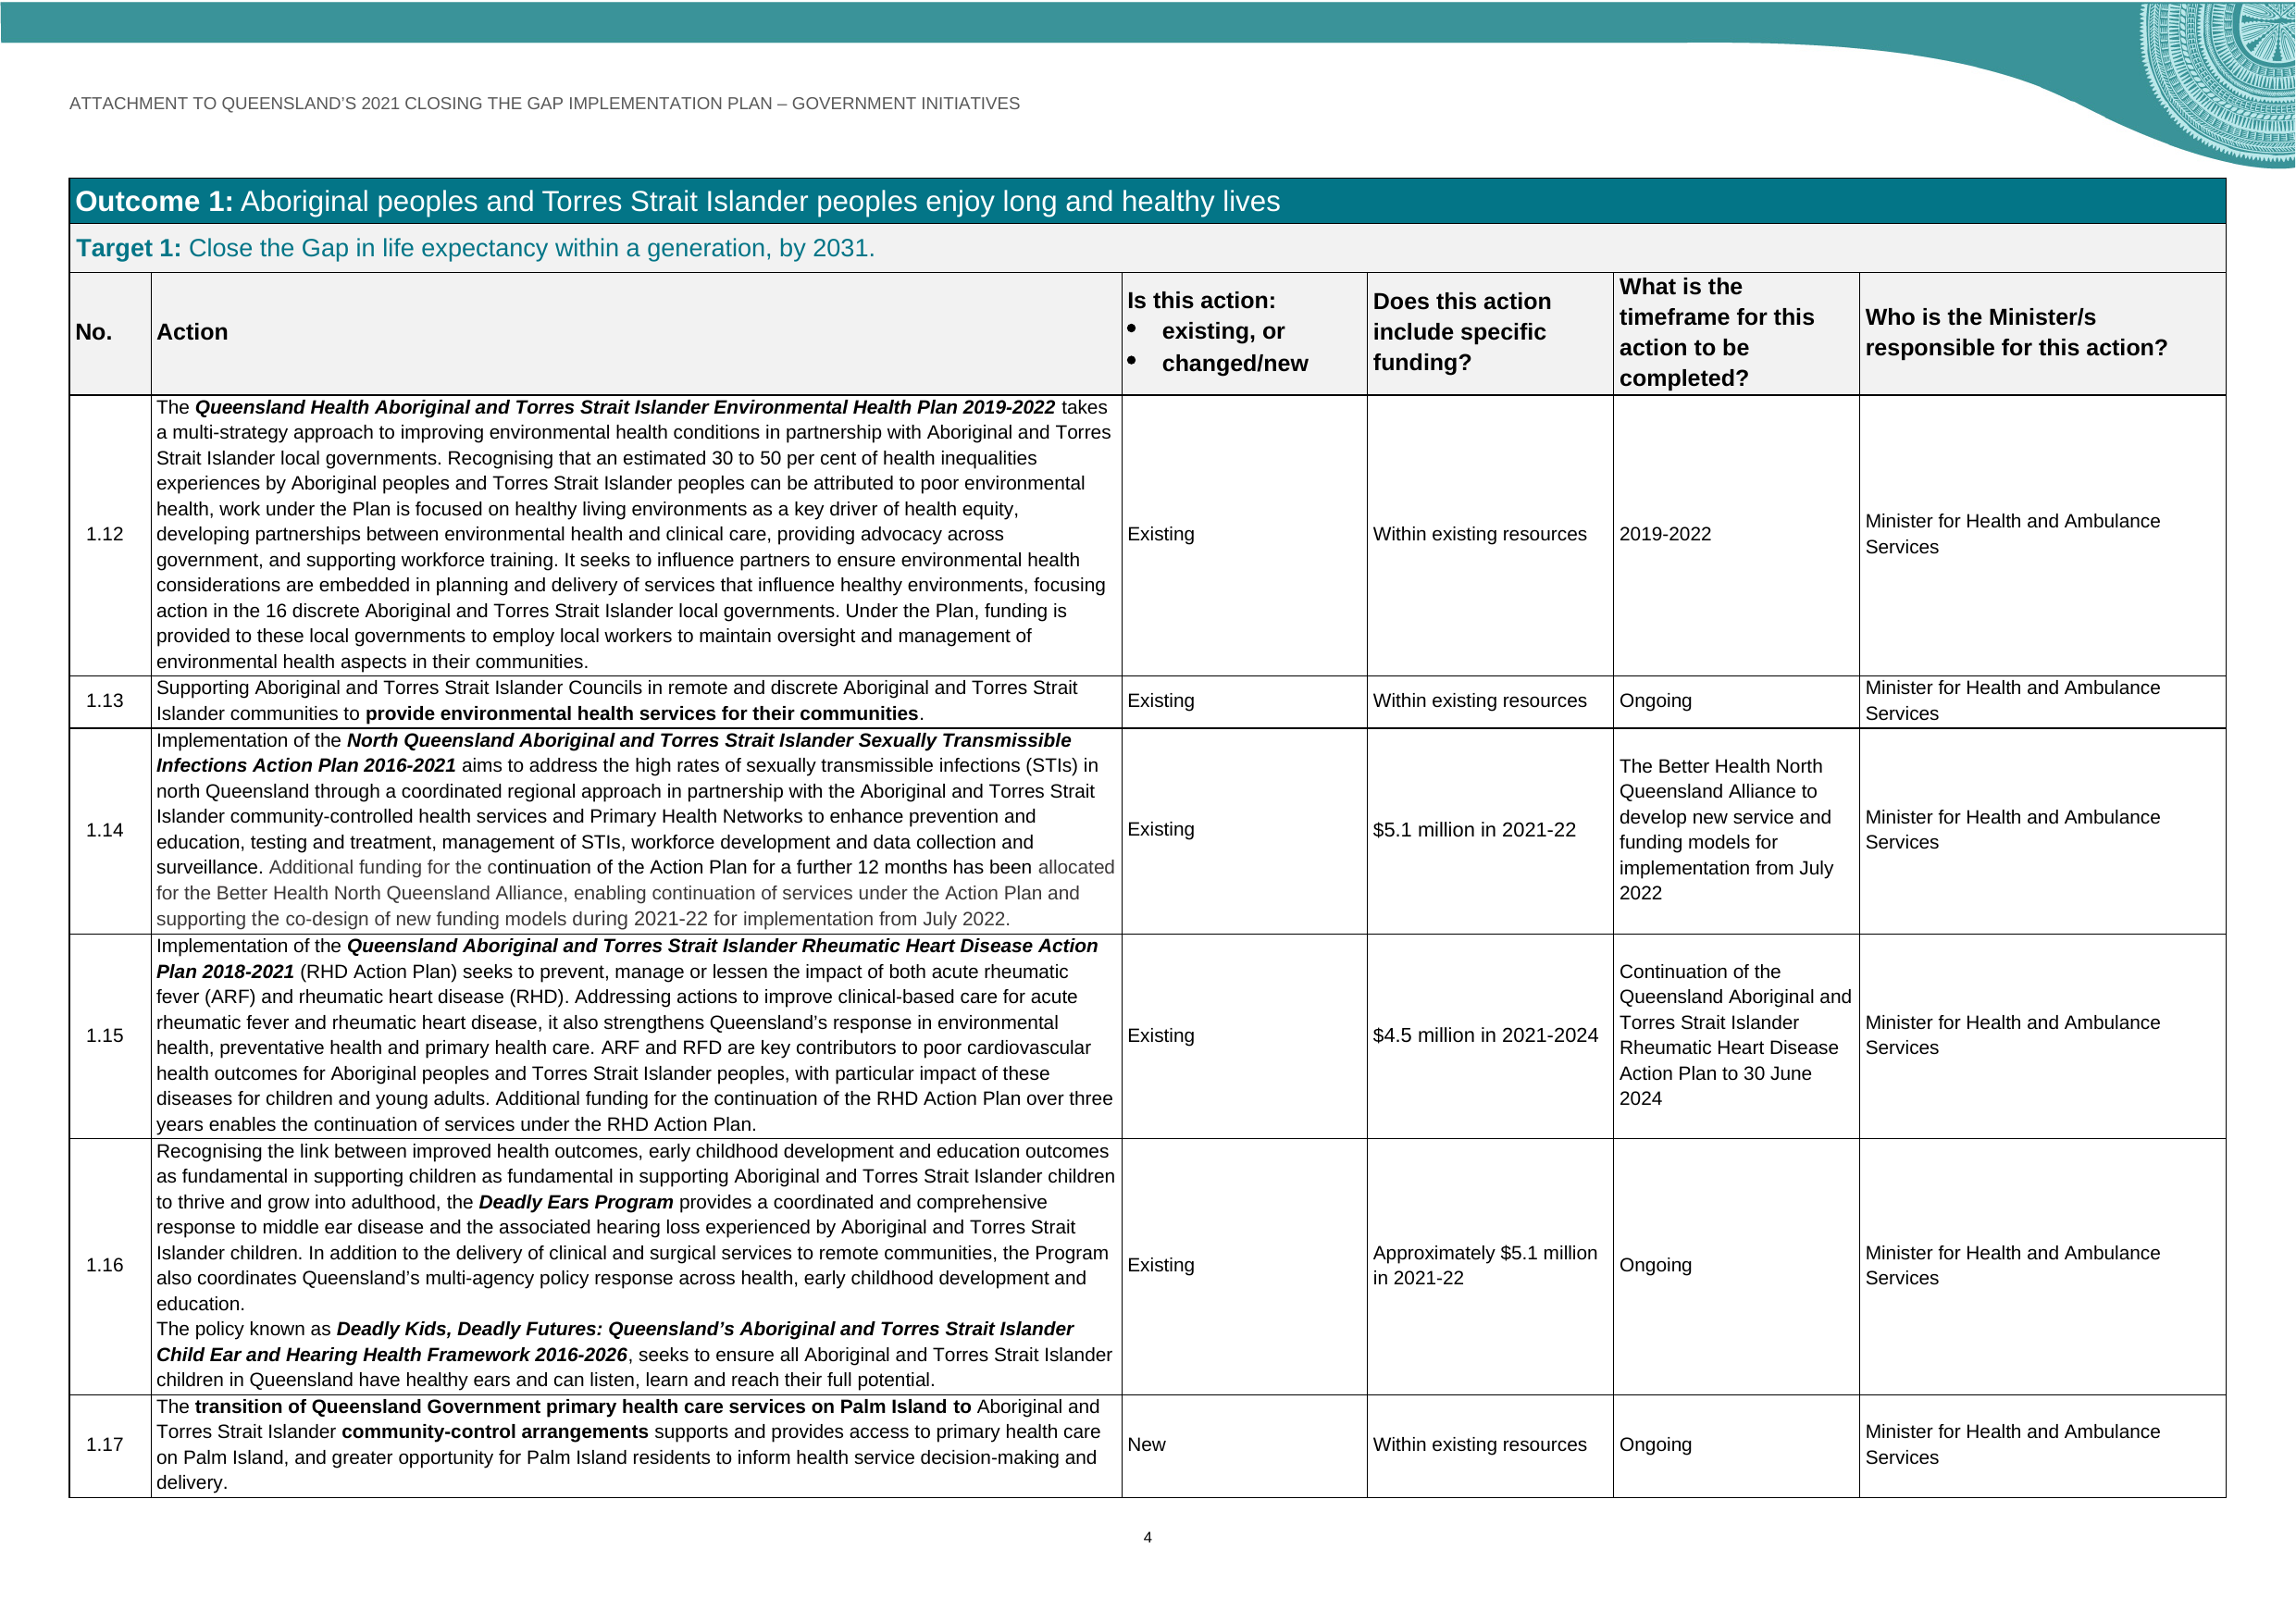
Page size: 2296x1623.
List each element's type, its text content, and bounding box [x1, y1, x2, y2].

table_cell The transition of Queensland Government primary health care services on Palm Island to Aboriginal and Torres Strait Islander community-control arrangements supports and provides access to primary health care on Palm Island, and greater opportunity for Palm Island residents to inform health service decision-making and delivery. [152, 1395, 1122, 1497]
table_cell Minister for Health and Ambulance Services [1860, 1395, 2226, 1497]
table_cell Approximately $5.1 million in 2021-22 [1368, 1139, 1613, 1394]
table_cell 2019-2022 [1614, 396, 1859, 675]
table_cell Continuation of the Queensland Aboriginal and Torres Strait Islander Rheumatic Heart Disease Action Plan to 30 June 2024 [1614, 935, 1859, 1138]
table_cell Existing [1123, 935, 1367, 1138]
table_cell No. [70, 273, 151, 394]
table_cell Target 1: Close the Gap in life expectancy within a generation, by 2031. [70, 224, 2226, 272]
table_cell $4.5 million in 2021-2024 [1368, 935, 1613, 1138]
table_cell [70, 396, 151, 675]
table_cell Minister for Health and Ambulance Services [1860, 729, 2226, 934]
table_cell The Better Health North Queensland Alliance to develop new service and funding models for implementation from July 2022 [1614, 729, 1859, 934]
table_cell Minister for Health and Ambulance Services [1860, 935, 2226, 1138]
table_cell Implementation of the Queensland Aboriginal and Torres Strait Islander Rheumatic Heart Disease Action Plan 2018-2021 (RHD Action Plan) seeks to prevent, manage or lessen the impact of both acute rheumatic fever (ARF) and rheumatic heart disease (RHD). Addressing actions to improve clinical-based care for acute rheumatic fever and rheumatic heart disease, it also strengthens Queensland’s response in environmental health, preventative health and primary health care. ARF and RFD are key contributors to poor cardiovascular health outcomes for Aboriginal peoples and Torres Strait Islander peoples, with particular impact of these diseases for children and young adults. Additional funding for the continuation of the RHD Action Plan over three years enables the continuation of services under the RHD Action Plan. [152, 935, 1122, 1138]
table_cell Is this action: existing, or changed/new [1123, 273, 1367, 394]
table_cell [70, 676, 151, 727]
table_cell What is the timeframe for this action to be completed? [1614, 273, 1859, 394]
table_cell Minister for Health and Ambulance Services [1860, 676, 2226, 727]
table_cell $5.1 million in 2021-22 [1368, 729, 1613, 934]
table_cell Action [152, 273, 1122, 394]
table_cell Existing [1123, 729, 1367, 934]
table_cell [70, 935, 151, 1138]
picture [0, 0, 2296, 203]
table_cell [70, 1139, 151, 1394]
table_cell Existing [1123, 676, 1367, 727]
table_cell Existing [1123, 1139, 1367, 1394]
table_cell [70, 1395, 151, 1497]
table_header Outcome 1: Aboriginal peoples and Torres Strait Islander peoples enjoy long and healthy lives [70, 179, 2226, 223]
table_cell Within existing resources [1368, 1395, 1613, 1497]
table_cell Recognising the link between improved health outcomes, early childhood development and education outcomes as fundamental in supporting children as fundamental in supporting Aboriginal and Torres Strait Islander children to thrive and grow into adulthood, the Deadly Ears Program provides a coordinated and comprehensive response to middle ear disease and the associated hearing loss experienced by Aboriginal and Torres Strait Islander children. In addition to the delivery of clinical and surgical services to remote communities, the Program also coordinates Queensland’s multi-agency policy response across health, early childhood development and education. The policy known as Deadly Kids, Deadly Futures: Queensland’s Aboriginal and Torres Strait Islander Child Ear and Hearing Health Framework 2016-2026, seeks to ensure all Aboriginal and Torres Strait Islander children in Queensland have healthy ears and can listen, learn and reach their full potential. [152, 1139, 1122, 1394]
table_cell Implementation of the North Queensland Aboriginal and Torres Strait Islander Sexually Transmissible Infections Action Plan 2016-2021 aims to address the high rates of sexually transmissible infections (STIs) in north Queensland through a coordinated regional approach in partnership with the Aboriginal and Torres Strait Islander community-controlled health services and Primary Health Networks to enhance prevention and education, testing and treatment, management of STIs, workforce development and data collection and surveillance. Additional funding for the continuation of the Action Plan for a further 12 months has been allocated for the Better Health North Queensland Alliance, enabling continuation of services under the Action Plan and supporting the co-design of new funding models during 2021-22 for implementation from July 2022. [152, 729, 1122, 934]
table_cell Who is the Minister/s responsible for this action? [1860, 273, 2226, 394]
table_cell Minister for Health and Ambulance Services [1860, 1139, 2226, 1394]
table_cell Minister for Health and Ambulance Services [1860, 396, 2226, 675]
table_cell Within existing resources [1368, 676, 1613, 727]
table_cell Supporting Aboriginal and Torres Strait Islander Councils in remote and discrete Aboriginal and Torres Strait Islander communities to provide environmental health services for their communities. [152, 676, 1122, 727]
table_cell Ongoing [1614, 1139, 1859, 1394]
table_cell Within existing resources [1368, 396, 1613, 675]
table_cell New [1123, 1395, 1367, 1497]
table_cell Does this action include specific funding? [1368, 273, 1613, 394]
table_cell Ongoing [1614, 676, 1859, 727]
table_cell Existing [1123, 396, 1367, 675]
table_cell [70, 729, 151, 934]
table_cell The Queensland Health Aboriginal and Torres Strait Islander Environmental Health Plan 2019-2022 takes a multi-strategy approach to improving environmental health conditions in partnership with Aboriginal and Torres Strait Islander local governments. Recognising that an estimated 30 to 50 per cent of health inequalities experiences by Aboriginal peoples and Torres Strait Islander peoples can be attributed to poor environmental health, work under the Plan is focused on healthy living environments as a key driver of health equity, developing partnerships between environmental health and clinical care, providing advocacy across government, and supporting workforce training. It seeks to influence partners to ensure environmental health considerations are embedded in planning and delivery of services that influence healthy environments, focusing action in the 16 discrete Aboriginal and Torres Strait Islander local governments. Under the Plan, funding is provided to these local governments to employ local workers to maintain oversight and management of environmental health aspects in their communities. [152, 396, 1122, 675]
table_cell Ongoing [1614, 1395, 1859, 1497]
